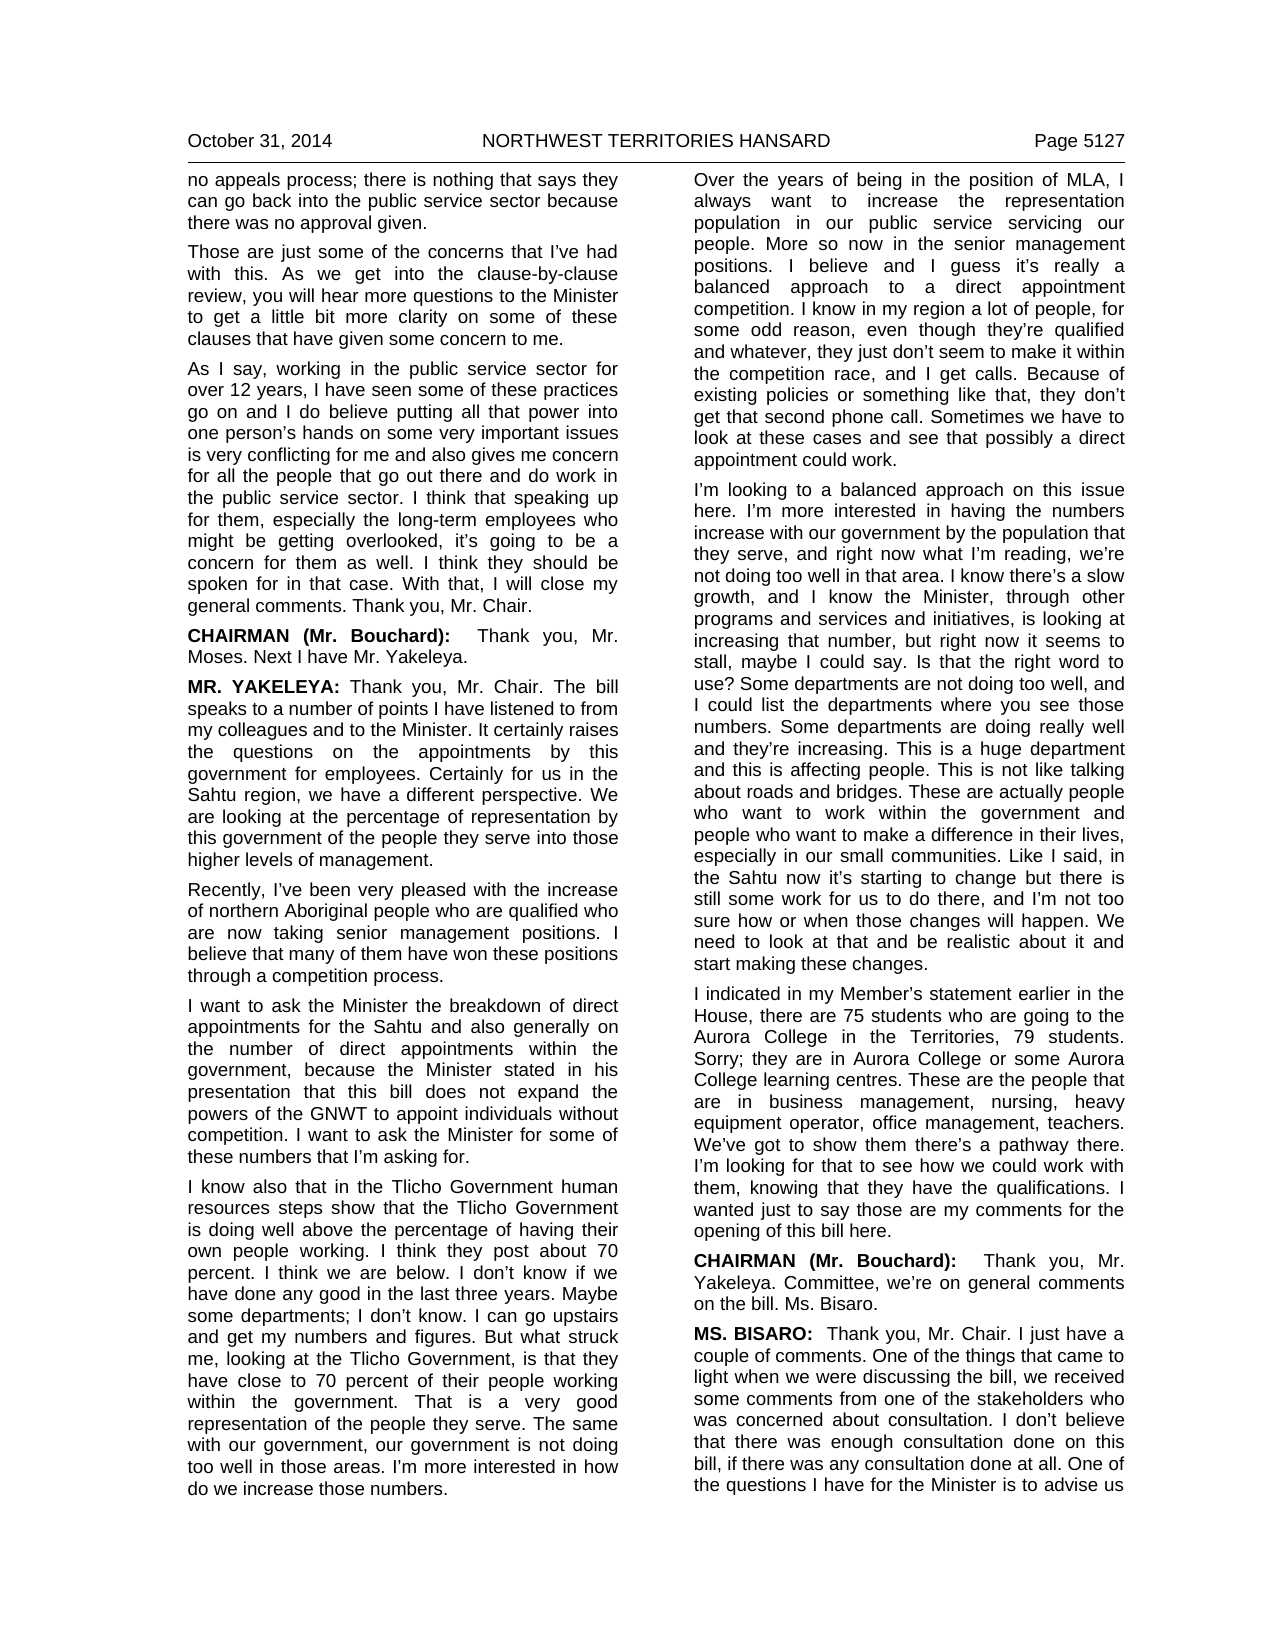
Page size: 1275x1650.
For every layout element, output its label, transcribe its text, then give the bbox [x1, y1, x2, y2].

text As I say, working in the public service sector for over 12 years, I have seen some of these practices go on and I do believe putting all that power into one person’s hands on some very important issues is very conflicting for me and also gives me concern for all the people that go out there and do work in the public service sector. I think that speaking up for them, especially the long-term employees who might be getting overlooked, it’s going to be a concern for them as well. I think they should be spoken for in that case. With that, I will close my general comments. Thank you, Mr. Chair. [187, 357, 619, 616]
text CHAIRMAN (Mr. Bouchard): Thank you, Mr. Yakeleya. Committee, we’re on general comments on the bill. Ms. Bisaro. [694, 1250, 1125, 1314]
text I indicated in my Member’s statement earlier in the House, there are 75 students who are going to the Aurora College in the Territories, 79 students. Sorry; they are in Aurora College or some Aurora College learning centres. These are the people that are in business management, nursing, heavy equipment operator, office management, teachers. We’ve got to show them there’s a pathway there. I’m looking for that to see how we could work with them, knowing that they have the qualifications. I wanted just to say those are my comments for the opening of this bill here. [694, 983, 1125, 1242]
text MR. YAKELEYA: Thank you, Mr. Chair. The bill speaks to a number of points I have listened to from my colleagues and to the Minister. It certainly raises the questions on the appointments by this government for employees. Certainly for us in the Sahtu region, we have a different perspective. We are looking at the percentage of representation by this government of the people they serve into those higher levels of management. [187, 676, 619, 870]
text Over the years of being in the position of MLA, I always want to increase the representation population in our public service servicing our people. More so now in the senior management positions. I believe and I guess it’s really a balanced approach to a direct appointment competition. I know in my region a lot of people, for some odd reason, even though they’re qualified and whatever, they just don’t seem to make it within the competition race, and I get calls. Because of existing policies or something like that, they don’t get that second phone call. Sometimes we have to look at these cases and see that possibly a direct appointment could work. [694, 168, 1125, 470]
text Recently, I’ve been very pleased with the increase of northern Aboriginal people who are qualified who are now taking senior management positions. I believe that many of them have won these positions through a competition process. [187, 878, 619, 986]
text CHAIRMAN (Mr. Bouchard): Thank you, Mr. Moses. Next I have Mr. Yakeleya. [187, 624, 619, 668]
text Those are just some of the concerns that I’ve had with this. As we get into the clause-by-clause review, you will hear more questions to the Minister to get a little bit more clarity on some of these clauses that have given some concern to me. [187, 241, 619, 349]
text I’m looking to a balanced approach on this issue here. I’m more interested in having the numbers increase with our government by the population that they serve, and right now what I’m reading, we’re not doing too well in that area. I know there’s a slow growth, and I know the Minister, through other programs and services and initiatives, is looking at increasing that number, but right now it seems to stall, maybe I could say. Is that the right word to use? Some departments are not doing too well, and I could list the departments where you see those numbers. Some departments are doing really well and they’re increasing. This is a huge department and this is affecting people. This is not like talking about roads and bridges. These are actually people who want to work within the government and people who want to make a difference in their lives, especially in our small communities. Like I said, in the Sahtu now it’s starting to change but there is still some work for us to do there, and I’m not too sure how or when those changes will happen. We need to look at that and be realistic about it and start making these changes. [694, 478, 1125, 974]
text I want to ask the Minister the breakdown of direct appointments for the Sahtu and also generally on the number of direct appointments within the government, because the Minister stated in his presentation that this bill does not expand the powers of the GNWT to appoint individuals without competition. I want to ask the Minister for some of these numbers that I’m asking for. [187, 994, 619, 1167]
text I know also that in the Tlicho Government human resources steps show that the Tlicho Government is doing well above the percentage of having their own people working. I think they post about 70 percent. I think we are below. I don’t know if we have done any good in the last three years. Maybe some departments; I don’t know. I can go upstairs and get my numbers and figures. But what struck me, looking at the Tlicho Government, is that they have close to 70 percent of their people working within the government. That is a very good representation of the people they serve. The same with our government, our government is not doing too well in those areas. I’m more interested in how do we increase those numbers. [187, 1175, 619, 1499]
